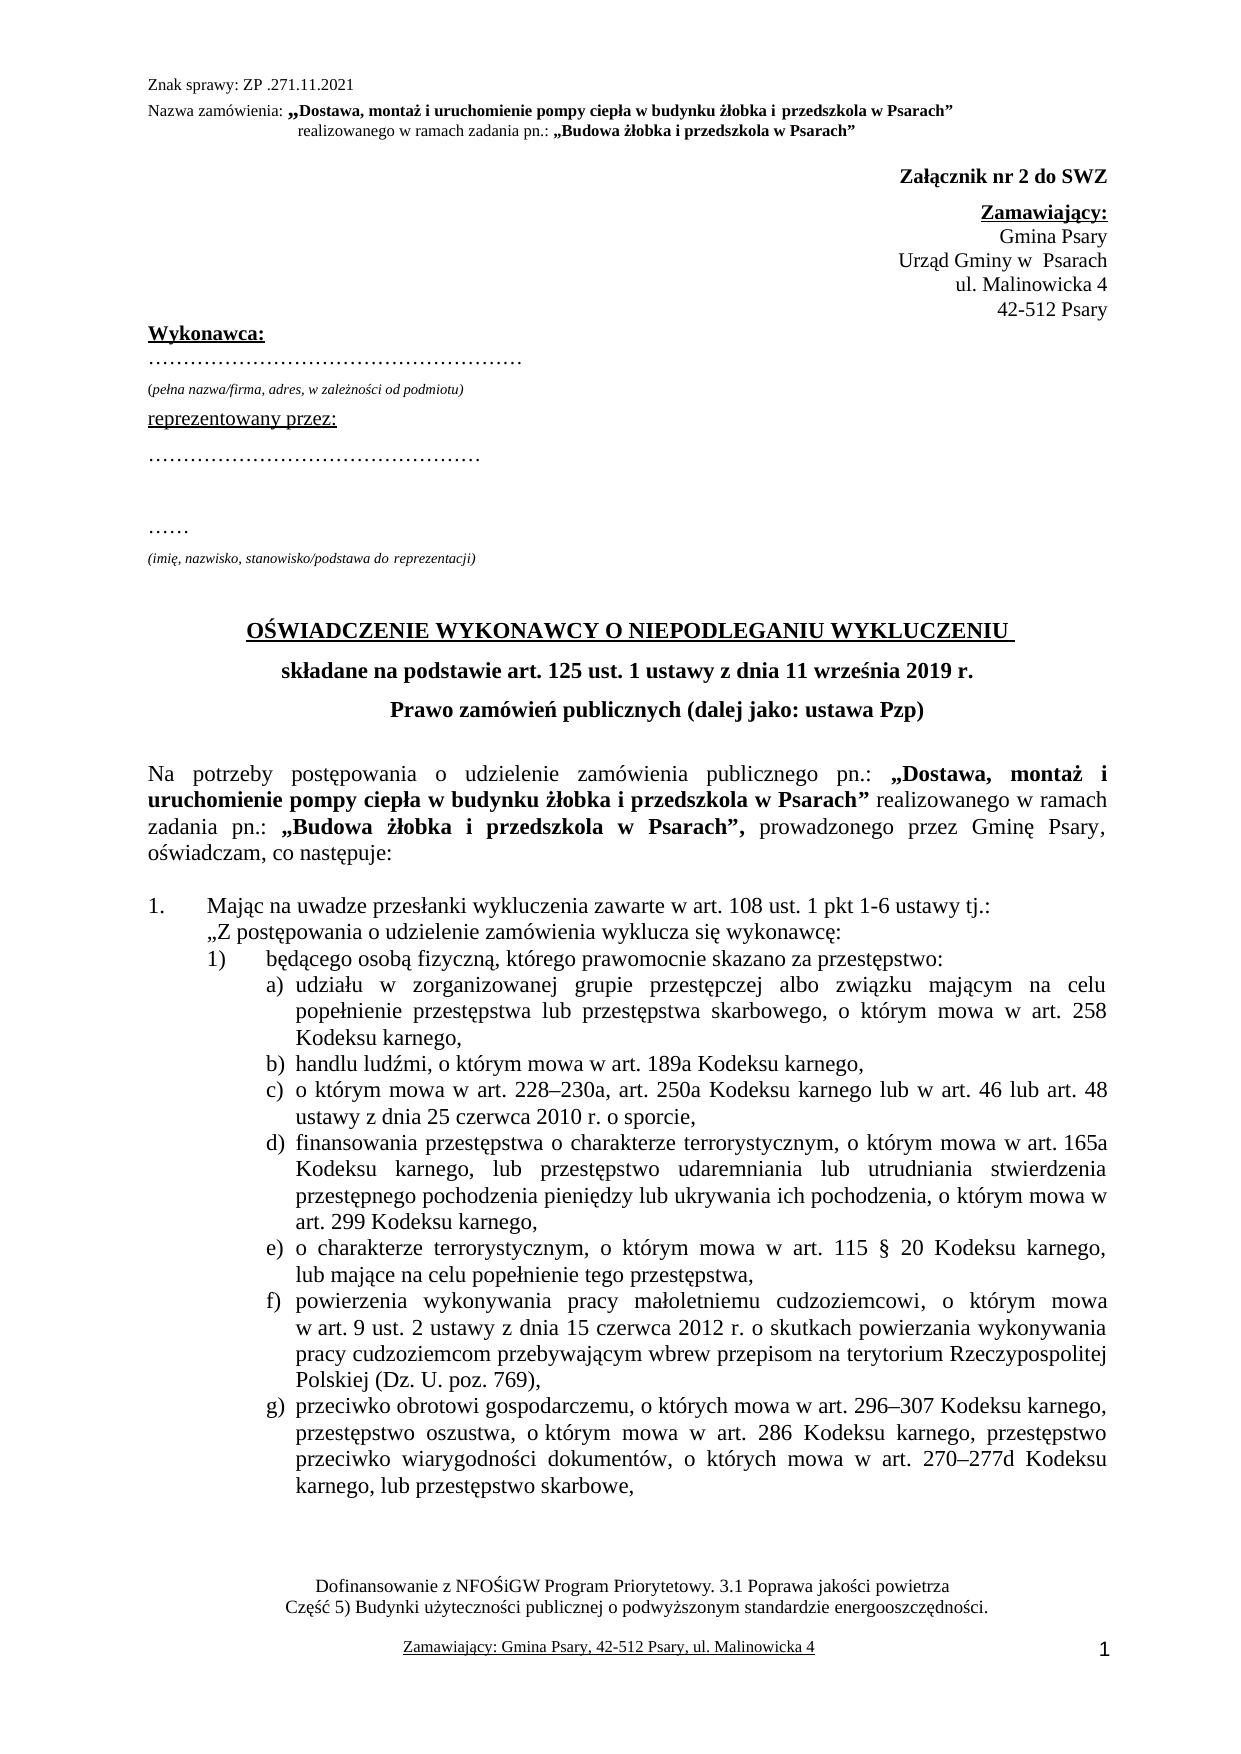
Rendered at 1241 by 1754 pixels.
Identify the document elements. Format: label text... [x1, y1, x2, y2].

text Załącznik nr 2 do SWZ [148, 164, 1107, 188]
text ……………………………………………… [148, 344, 546, 369]
list Mając na uwadze przesłanki wykluczenia zawarte w art. 108 ust. 1 pkt 1-6 ustawy tj.: [148, 892, 1107, 918]
text Na potrzeby postępowania o udzielenie zamówienia publicznego pn.: „Dostawa, montaż i uruchomienie pompy ciepła w budynku żłobka i przedszkola w Psarach” realizowanego w ramach zadania pn.: „Budowa żłobka i przedszkola w Psarach”, prowadzonego przez Gminę Psary, oświadczam, co następuje: [148, 760, 1107, 866]
text reprezentowany przez: [148, 406, 1107, 430]
text (imię, nazwisko, stanowisko/podstawa do reprezentacji) [148, 550, 532, 567]
text Prawo zamówień publicznych (dalej jako: ustawa Pzp) [148, 697, 1107, 723]
list o którym mowa w art. 228–230a, art. 250a Kodeksu karnego lub w art. 46 lub art. 48 ustawy z dnia 25 czerwca 2010 r. o sporcie, [266, 1076, 1107, 1129]
text 42-512 Psary [153, 296, 1107, 321]
text „Z postępowania o udzielenie zamówienia wyklucza się wykonawcę: [148, 918, 1107, 944]
list powierzenia wykonywania pracy małoletniemu cudzoziemcowi, o którym mowa w art. 9 ust. 2 ustawy z dnia 15 czerwca 2012 r. o skutkach powierzania wykonywania pracy cudzoziemcom przebywającym wbrew przepisom na terytorium Rzeczypospolitej Polskiej (Dz. U. poz. 769), [266, 1287, 1107, 1393]
text ………………………………………… …… [148, 442, 487, 538]
text Zamawiający: [148, 200, 1107, 224]
list udziału w zorganizowanej grupie przestępczej albo związku mającym na celu popełnienie przestępstwa lub przestępstwa skarbowego, o którym mowa w art. 258 Kodeksu karnego, [266, 971, 1107, 1050]
list handlu ludźmi, o którym mowa w art. 189a Kodeksu karnego, [266, 1050, 1107, 1076]
text Urząd Gminy w Psarach [153, 248, 1107, 272]
text ul. Malinowicka 4 [153, 272, 1107, 296]
list będącego osobą fizyczną, którego prawomocnie skazano za przestępstwo: [207, 944, 1107, 971]
list finansowania przestępstwa o charakterze terrorystycznym, o którym mowa w art. 165a Kodeksu karnego, lub przestępstwo udaremniania lub utrudniania stwierdzenia przestępnego pochodzenia pieniędzy lub ukrywania ich pochodzenia, o którym mowa w art. 299 Kodeksu karnego, [266, 1129, 1107, 1234]
list o charakterze terrorystycznym, o którym mowa w art. 115 § 20 Kodeksu karnego, lub mające na celu popełnienie tego przestępstwa, [266, 1234, 1107, 1287]
text OŚWIADCZENIE WYKONAWCY O NIEPODLEGANIU WYKLUCZENIU [148, 618, 1107, 644]
text składane na podstawie art. 125 ust. 1 ustawy z dnia 11 września 2019 r. [148, 657, 1107, 683]
text Wykonawca: [148, 321, 1107, 344]
list przeciwko obrotowi gospodarczemu, o których mowa w art. 296–307 Kodeksu karnego, przestępstwo oszustwa, o którym mowa w art. 286 Kodeksu karnego, przestępstwo przeciwko wiarygodności dokumentów, o których mowa w art. 270–277d Kodeksu karnego, lub przestępstwo skarbowe, [266, 1393, 1107, 1498]
text (pełna nazwa/firma, adres, w zależności od podmiotu) [148, 381, 546, 397]
text Gmina Psary [153, 224, 1107, 248]
